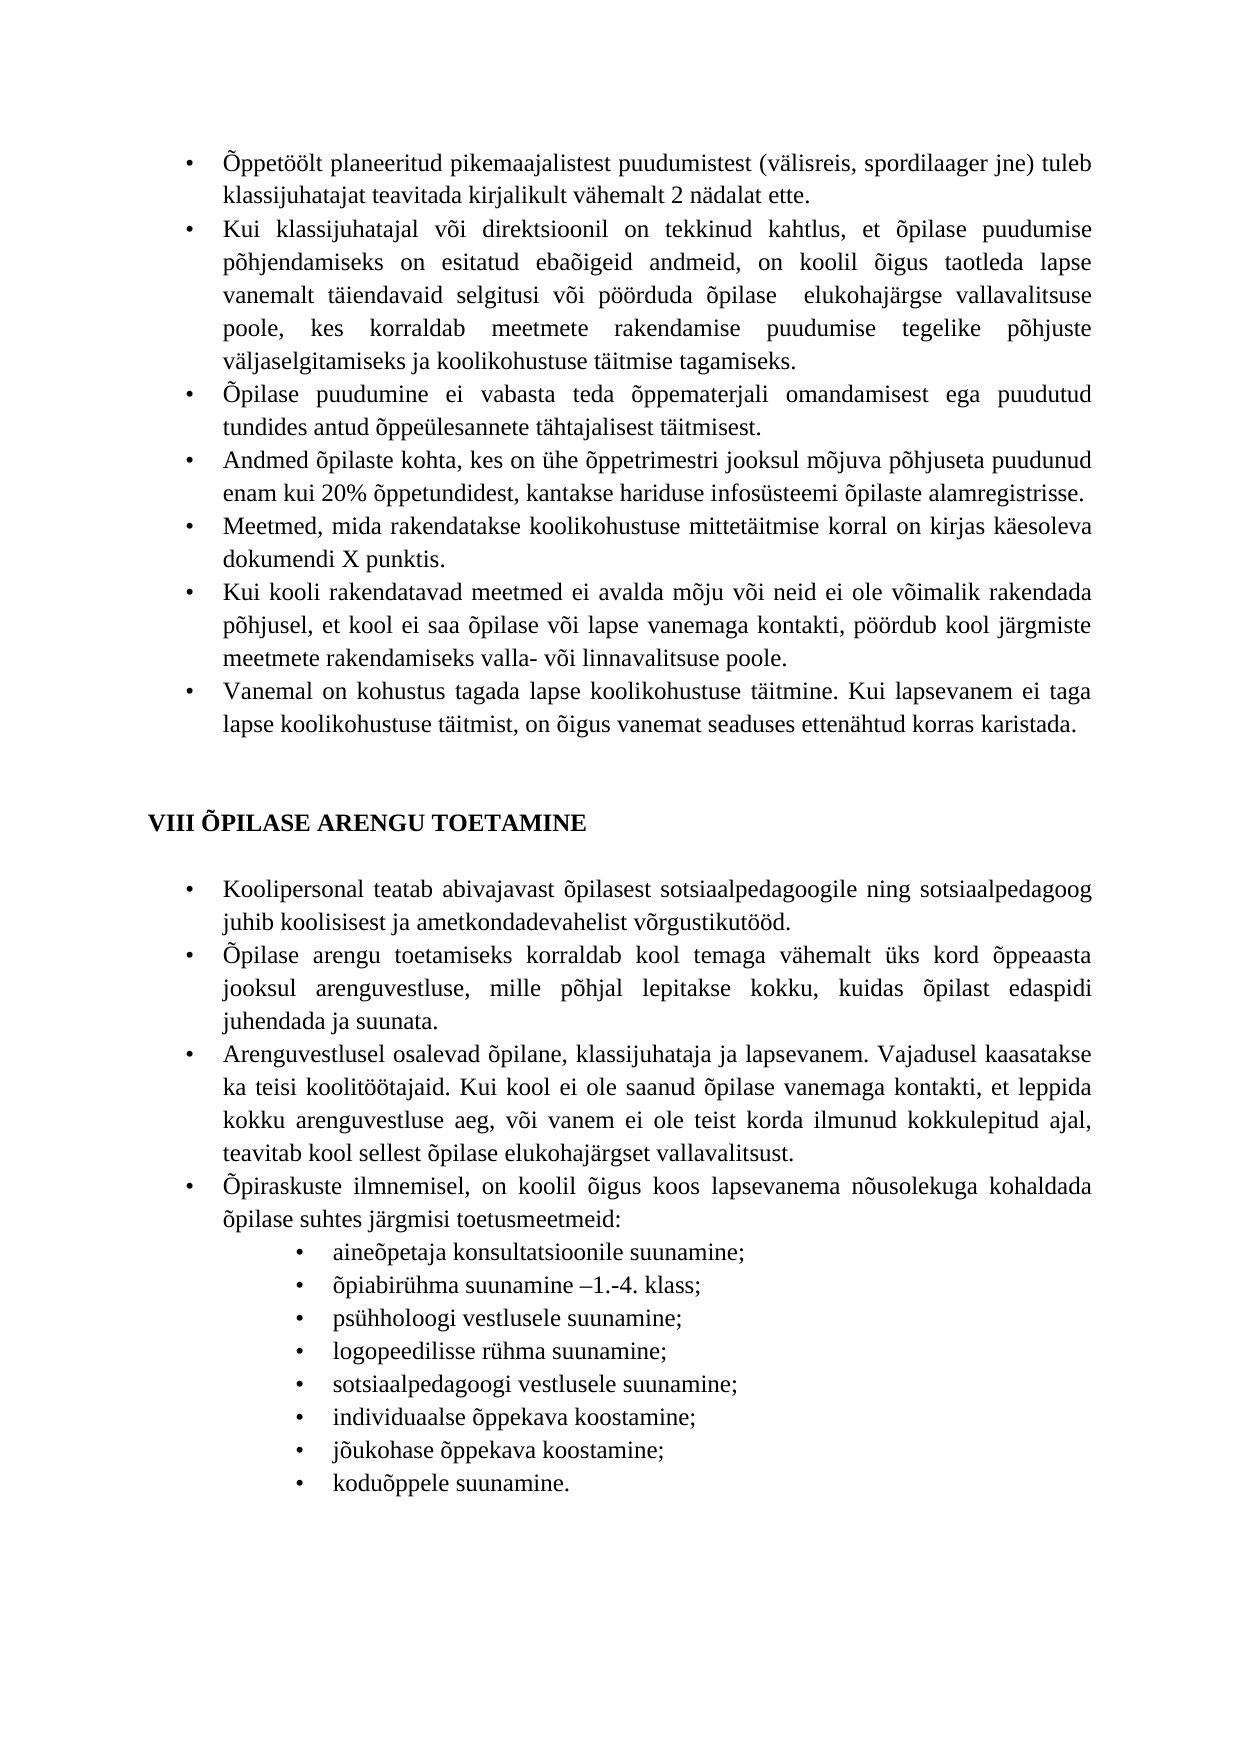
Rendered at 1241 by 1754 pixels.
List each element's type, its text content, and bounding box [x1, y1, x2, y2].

list Õppetöölt planeeritud pikemaajalistest puudumistest (välisreis, spordilaager jne) tuleb klassijuhatajat teavitada kirjalikult vähemalt 2 nädalat ette. [185, 148, 1093, 209]
list Kui klassijuhatajal või direktsioonil on tekkinud kahtlus, et õpilase puudumise põhjendamiseks on esitatud ebaõigeid andmeid, on koolil õigus taotleda lapse vanemalt täiendavaid selgitusi või pöörduda õpilase elukohajärgse vallavalitsuse poole, kes korraldab meetmete rakendamise puudumise tegelike põhjuste väljaselgitamiseks ja koolikohustuse täitmise tagamiseks. [185, 214, 1093, 374]
list Meetmed, mida rakendatakse koolikohustuse mittetäitmise korral on kirjas käesoleva dokumendi X punktis. [185, 511, 1093, 573]
list psühholoogi vestlusele suunamine; [295, 1303, 1093, 1332]
list Vanemal on kohustus tagada lapse koolikohustuse täitmine. Kui lapsevanem ei taga lapse koolikohustuse täitmist, on õigus vanemat seaduses ettenähtud korras karistada. [185, 676, 1093, 738]
list Õpilase arengu toetamiseks korraldab kool temaga vähemalt üks kord õppeaasta jooksul arenguvestluse, mille põhjal lepitakse kokku, kuidas õpilast edaspidi juhendada ja suunata. [185, 940, 1093, 1035]
list logopeedilisse rühma suunamine; [295, 1336, 1093, 1365]
list Arenguvestlusel osalevad õpilane, klassijuhataja ja lapsevanem. Vajadusel kaasatakse ka teisi koolitöötajaid. Kui kool ei ole saanud õpilase vanemaga kontakti, et leppida kokku arenguvestluse aeg, või vanem ei ole teist korda ilmunud kokkulepitud ajal, teavitab kool sellest õpilase elukohajärgset vallavalitsust. [185, 1039, 1093, 1167]
list Koolipersonal teatab abivajavast õpilasest sotsiaalpedagoogile ning sotsiaalpedagoog juhib koolisisest ja ametkondadevahelist võrgustikutööd. [185, 874, 1093, 936]
list individuaalse õppekava koostamine; [295, 1402, 1093, 1431]
text VIII ÕPILASE ARENGU TOETAMINE [148, 808, 1093, 837]
list Õpilase puudumine ei vabasta teda õppematerjali omandamisest ega puudutud tundides antud õppeülesannete tähtajalisest täitmisest. [185, 379, 1093, 441]
list Kui kooli rakendatavad meetmed ei avalda mõju või neid ei ole võimalik rakendada põhjusel, et kool ei saa õpilase või lapse vanemaga kontakti, pöördub kool järgmiste meetmete rakendamiseks valla- või linnavalitsuse poole. [185, 577, 1093, 672]
list koduõppele suunamine. [295, 1468, 1093, 1497]
list sotsiaalpedagoogi vestlusele suunamine; [295, 1369, 1093, 1398]
list Andmed õpilaste kohta, kes on ühe õppetrimestri jooksul mõjuva põhjuseta puudunud enam kui 20% õppetundidest, kantakse hariduse infosüsteemi õpilaste alamregistrisse. [185, 445, 1093, 507]
list Õpiraskuste ilmnemisel, on koolil õigus koos lapsevanema nõusolekuga kohaldada õpilase suhtes järgmisi toetusmeetmeid: [185, 1171, 1093, 1233]
list jõukohase õppekava koostamine; [295, 1435, 1093, 1464]
list õpiabirühma suunamine –1.-4. klass; [295, 1270, 1093, 1299]
list aineõpetaja konsultatsioonile suunamine; [295, 1237, 1093, 1266]
